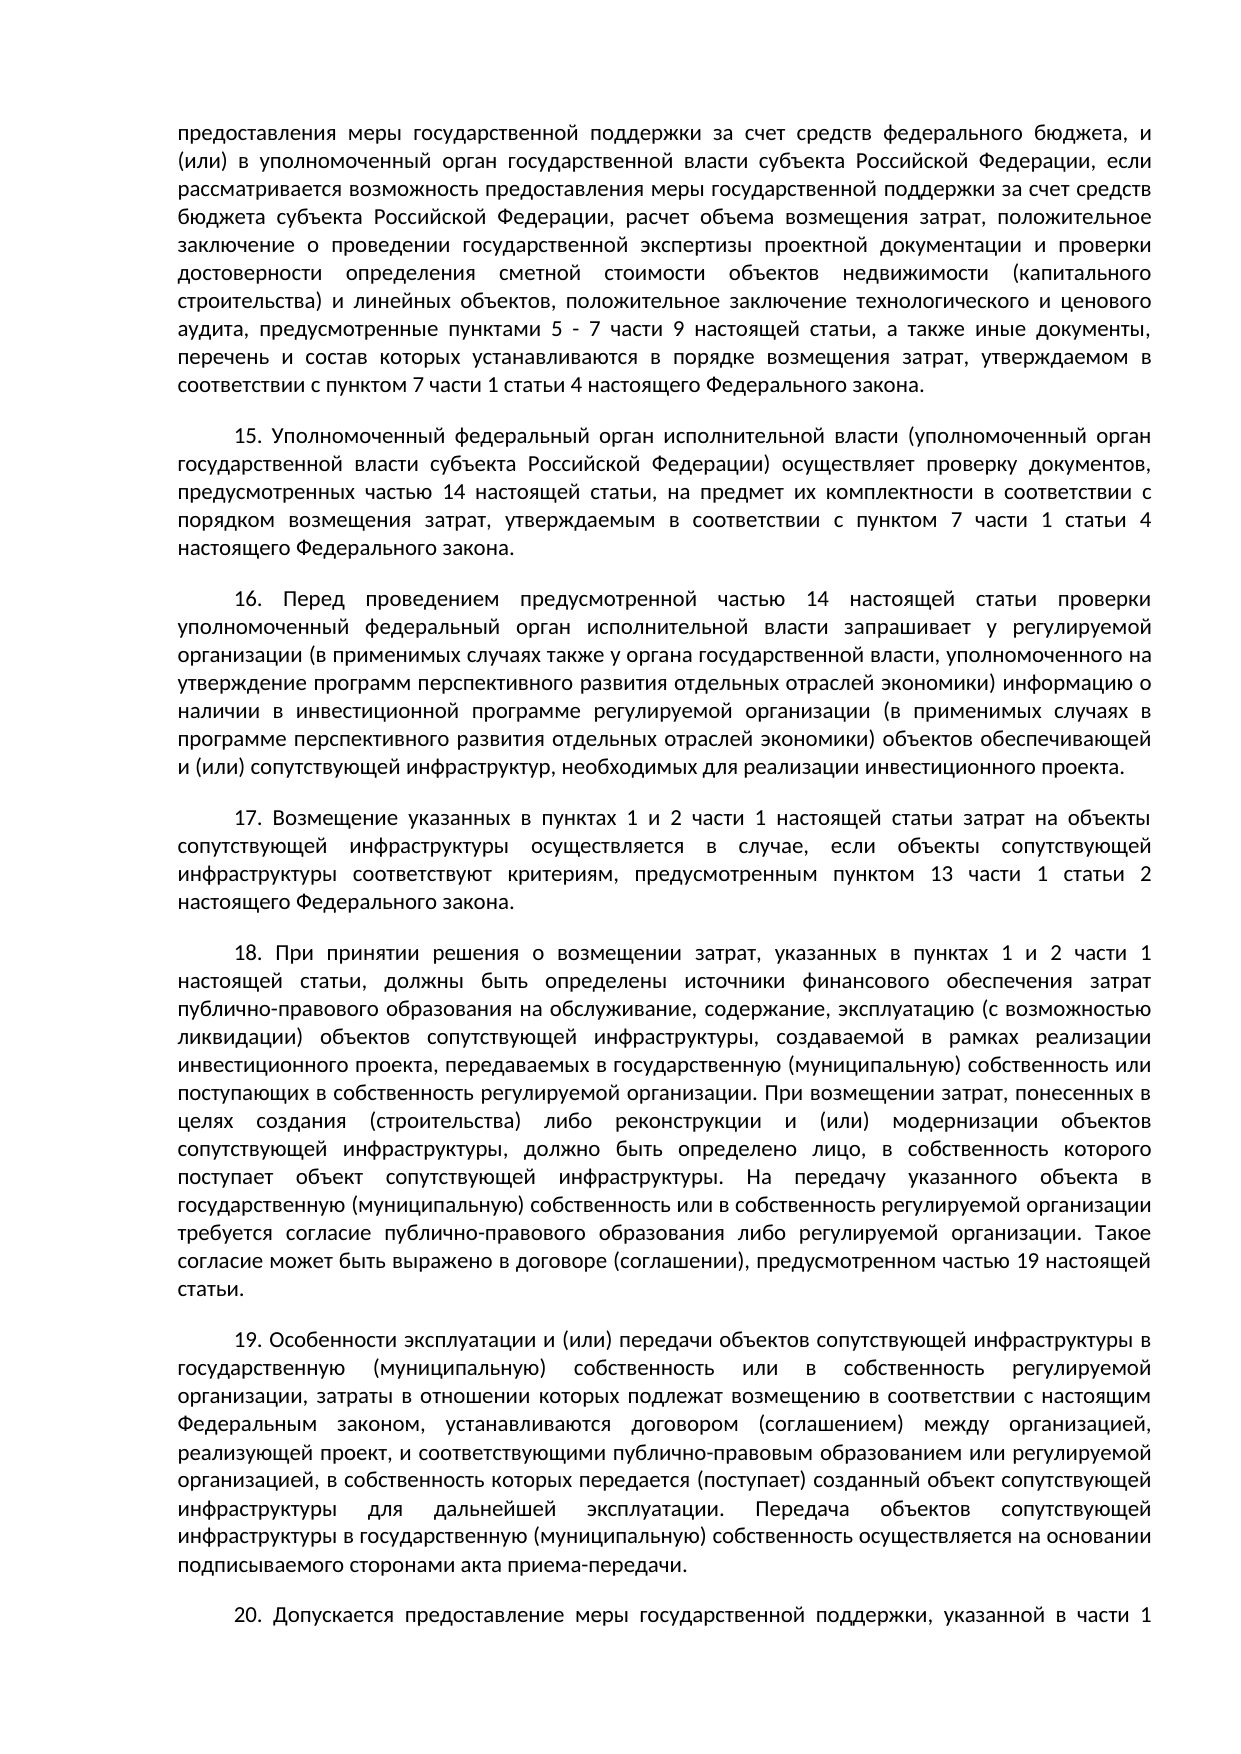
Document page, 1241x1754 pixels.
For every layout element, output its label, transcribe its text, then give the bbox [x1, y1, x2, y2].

text 16. Перед проведением предусмотренной частью 14 настоящей статьи проверки уполномоченный федеральный орган исполнительной власти запрашивает у регулируемой организации (в применимых случаях также у органа государственной власти, уполномоченного на утверждение программ перспективного развития отдельных отраслей экономики) информацию о наличии в инвестиционной программе регулируемой организации (в применимых случаях в программе перспективного развития отдельных отраслей экономики) объектов обеспечивающей и (или) сопутствующей инфраструктур, необходимых для реализации инвестиционного проекта. [177, 584, 1152, 780]
text 17. Возмещение указанных в пунктах 1 и 2 части 1 настоящей статьи затрат на объекты сопутствующей инфраструктуры осуществляется в случае, если объекты сопутствующей инфраструктуры соответствуют критериям, предусмотренным пунктом 13 части 1 статьи 2 настоящего Федерального закона. [177, 803, 1152, 915]
text 18. При принятии решения о возмещении затрат, указанных в пунктах 1 и 2 части 1 настоящей статьи, должны быть определены источники финансового обеспечения затрат публично-правового образования на обслуживание, содержание, эксплуатацию (с возможностью ликвидации) объектов сопутствующей инфраструктуры, создаваемой в рамках реализации инвестиционного проекта, передаваемых в государственную (муниципальную) собственность или поступающих в собственность регулируемой организации. При возмещении затрат, понесенных в целях создания (строительства) либо реконструкции и (или) модернизации объектов сопутствующей инфраструктуры, должно быть определено лицо, в собственность которого поступает объект сопутствующей инфраструктуры. На передачу указанного объекта в государственную (муниципальную) собственность или в собственность регулируемой организации требуется согласие публично-правового образования либо регулируемой организации. Такое согласие может быть выражено в договоре (соглашении), предусмотренном частью 19 настоящей статьи. [177, 938, 1152, 1303]
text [177, 1601, 1152, 1629]
text 19. Особенности эксплуатации и (или) передачи объектов сопутствующей инфраструктуры в государственную (муниципальную) собственность или в собственность регулируемой организации, затраты в отношении которых подлежат возмещению в соответствии с настоящим Федеральным законом, устанавливаются договором (соглашением) между организацией, реализующей проект, и соответствующими публично-правовым образованием или регулируемой организацией, в собственность которых передается (поступает) созданный объект сопутствующей инфраструктуры для дальнейшей эксплуатации. Передача объектов сопутствующей инфраструктуры в государственную (муниципальную) собственность осуществляется на основании подписываемого сторонами акта приема-передачи. [177, 1326, 1152, 1578]
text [177, 118, 1152, 398]
text 15. Уполномоченный федеральный орган исполнительной власти (уполномоченный орган государственной власти субъекта Российской Федерации) осуществляет проверку документов, предусмотренных частью 14 настоящей статьи, на предмет их комплектности в соответствии с порядком возмещения затрат, утверждаемым в соответствии с пунктом 7 части 1 статьи 4 настоящего Федерального закона. [177, 421, 1152, 561]
